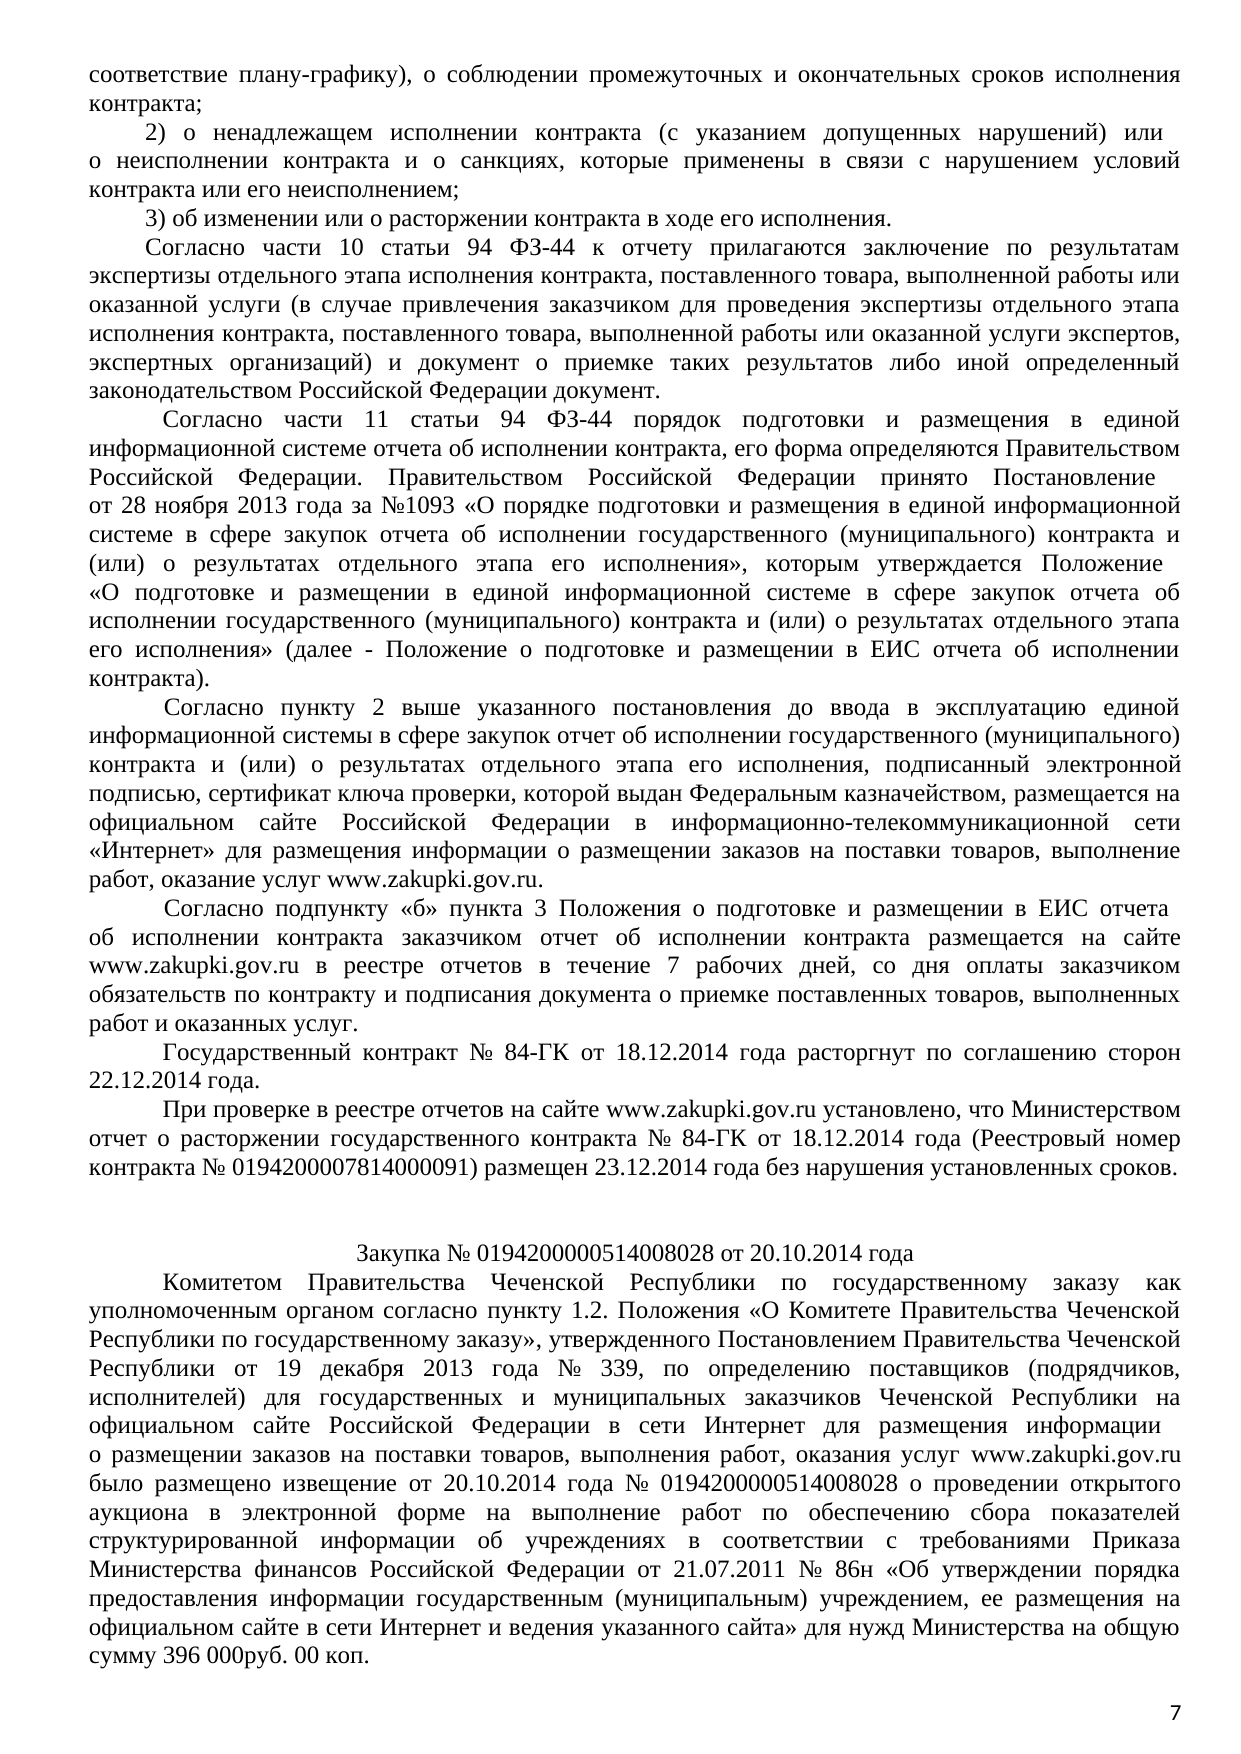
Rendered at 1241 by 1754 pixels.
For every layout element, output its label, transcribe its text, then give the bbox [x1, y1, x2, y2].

text Согласно части 11 статьи 94 ФЗ-44 порядок подготовки и размещения в единой информационной системе отчета об исполнении контракта, его форма определяются Правительством Российской Федерации. Правительством Российской Федерации принято Постановление от 28 ноября 2013 года за №1093 «О порядке подготовки и размещения в единой информационной системе в сфере закупок отчета об исполнении государственного (муниципального) контракта и (или) о результатах отдельного этапа его исполнения», которым утверждается Положение «О подготовке и размещении в единой информационной системе в сфере закупок отчета об исполнении государственного (муниципального) контракта и (или) о результатах отдельного этапа его исполнения» (далее - Положение о подготовке и размещении в ЕИС отчета об исполнении контракта). [89, 404, 1181, 692]
text 3) об изменении или о расторжении контракта в ходе его исполнения. [89, 203, 1181, 232]
text Закупка № 0194200000514008028 от 20.10.2014 года [89, 1238, 1181, 1267]
text Согласно подпункту «б» пункта 3 Положения о подготовке и размещении в ЕИС отчета об исполнении контракта заказчиком отчет об исполнении контракта размещается на сайте www.zakupki.gov.ru в реестре отчетов в течение 7 рабочих дней, со дня оплаты заказчиком обязательств по контракту и подписания документа о приемке поставленных товаров, выполненных работ и оказанных услуг. [89, 893, 1181, 1037]
text Согласно пункту 2 выше указанного постановления до ввода в эксплуатацию единой информационной системы в сфере закупок отчет об исполнении государственного (муниципального) контракта и (или) о результатах отдельного этапа его исполнения, подписанный электронной подписью, сертификат ключа проверки, которой выдан Федеральным казначейством, размещается на официальном сайте Российской Федерации в информационно-телекоммуникационной сети «Интернет» для размещения информации о размещении заказов на поставки товаров, выполнение работ, оказание услуг www.zakupki.gov.ru. [89, 692, 1181, 893]
text При проверке в реестре отчетов на сайте www.zakupki.gov.ru установлено, что Министерством отчет о расторжении государственного контракта № 84-ГК от 18.12.2014 года (Реестровый номер контракта № 0194200007814000091) размещен 23.12.2014 года без нарушения установленных сроков. [89, 1094, 1181, 1180]
text Согласно части 10 статьи 94 ФЗ-44 к отчету прилагаются заключение по результатам экспертизы отдельного этапа исполнения контракта, поставленного товара, выполненной работы или оказанной услуги (в случае привлечения заказчиком для проведения экспертизы отдельного этапа исполнения контракта, поставленного товара, выполненной работы или оказанной услуги экспертов, экспертных организаций) и документ о приемке таких результатов либо иной определенный законодательством Российской Федерации документ. [89, 232, 1181, 404]
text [89, 59, 1181, 117]
text Государственный контракт № 84-ГК от 18.12.2014 года расторгнут по соглашению сторон 22.12.2014 года. [89, 1037, 1181, 1094]
text Комитетом Правительства Чеченской Республики по государственному заказу как уполномоченным органом согласно пункту 1.2. Положения «О Комитете Правительства Чеченской Республики по государственному заказу», утвержденного Постановлением Правительства Чеченской Республики от 19 декабря 2013 года № 339, по определению поставщиков (подрядчиков, исполнителей) для государственных и муниципальных заказчиков Чеченской Республики на официальном сайте Российской Федерации в сети Интернет для размещения информации о размещении заказов на поставки товаров, выполнения работ, оказания услуг www.zakupki.gov.ru было размещено извещение от 20.10.2014 года № 0194200000514008028 о проведении открытого аукциона в электронной форме на выполнение работ по обеспечению сбора показателей структурированной информации об учреждениях в соответствии с требованиями Приказа Министерства финансов Российской Федерации от 21.07.2011 № 86н «Об утверждении порядка предоставления информации государственным (муниципальным) учреждением, ее размещения на официальном сайте в сети Интернет и ведения указанного сайта» для нужд Министерства на общую сумму 396 000руб. 00 коп. [89, 1267, 1181, 1669]
text 2) о ненадлежащем исполнении контракта (с указанием допущенных нарушений) или о неисполнении контракта и о санкциях, которые применены в связи с нарушением условий контракта или его неисполнением; [89, 117, 1181, 203]
